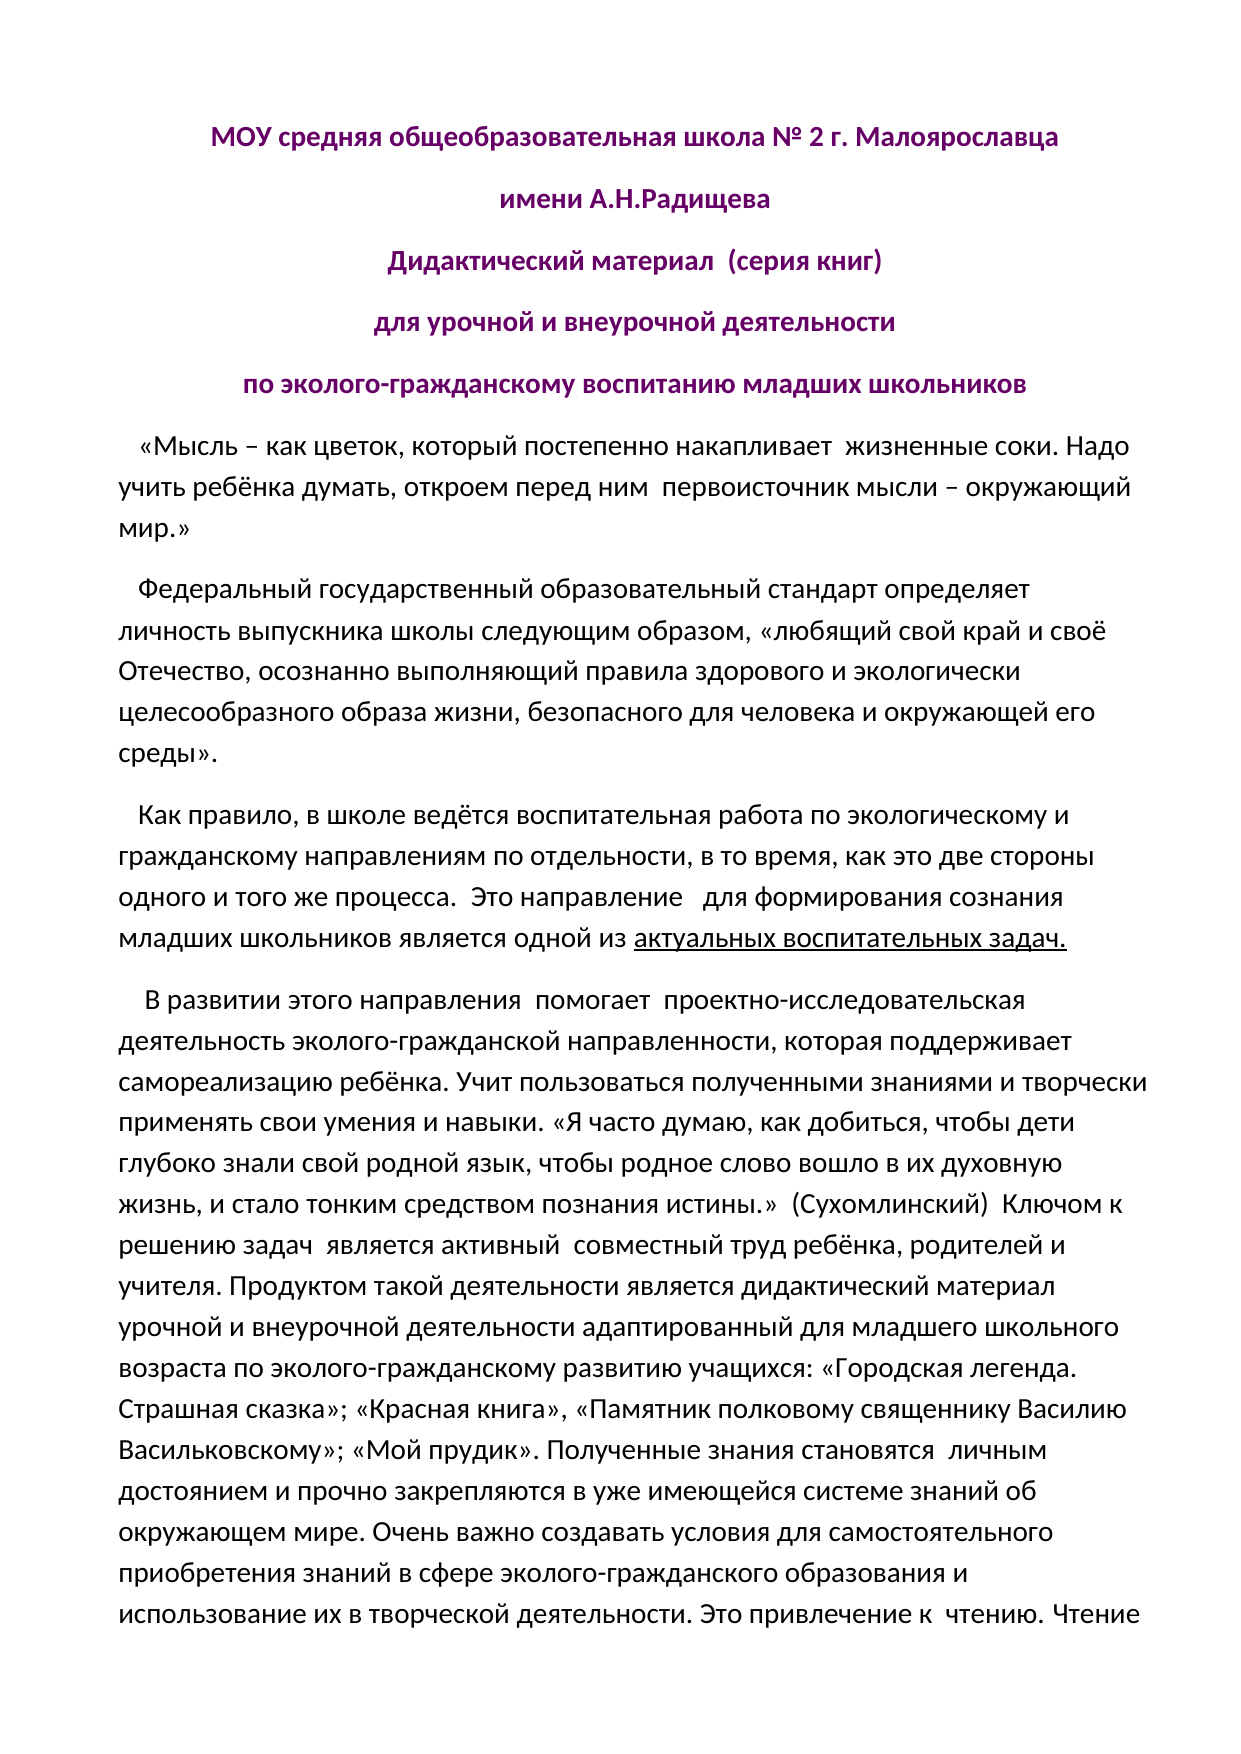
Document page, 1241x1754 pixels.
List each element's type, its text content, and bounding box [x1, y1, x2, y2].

text Как правило, в школе ведётся воспитательная работа по экологическому и гражданскому направлениям по отдельности, в то время, как это две стороны одного и того же процесса. Это направление для формирования сознания младших школьников является одной из актуальных воспитательных задач. [118, 796, 1152, 954]
text Федеральный государственный образовательный стандарт определяет личность выпускника школы следующим образом, «любящий свой край и своё Отечество, осознанно выполняющий правила здорового и экологически целесообразного образа жизни, безопасного для человека и окружающей его среды». [118, 571, 1152, 770]
text МОУ средняя общеобразовательная школа № 2 г. Малоярославца [118, 118, 1152, 154]
text для урочной и внеурочной деятельности [118, 303, 1152, 339]
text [118, 981, 1152, 1630]
text по эколого-гражданскому воспитанию младших школьников [118, 365, 1152, 401]
text имени А.Н.Радищева [118, 180, 1152, 216]
text «Мысль – как цветок, который постепенно накапливает жизненные соки. Надо учить ребёнка думать, откроем перед ним первоисточник мысли – окружающий мир.» [118, 427, 1152, 544]
text Дидактический материал (серия книг) [118, 242, 1152, 277]
